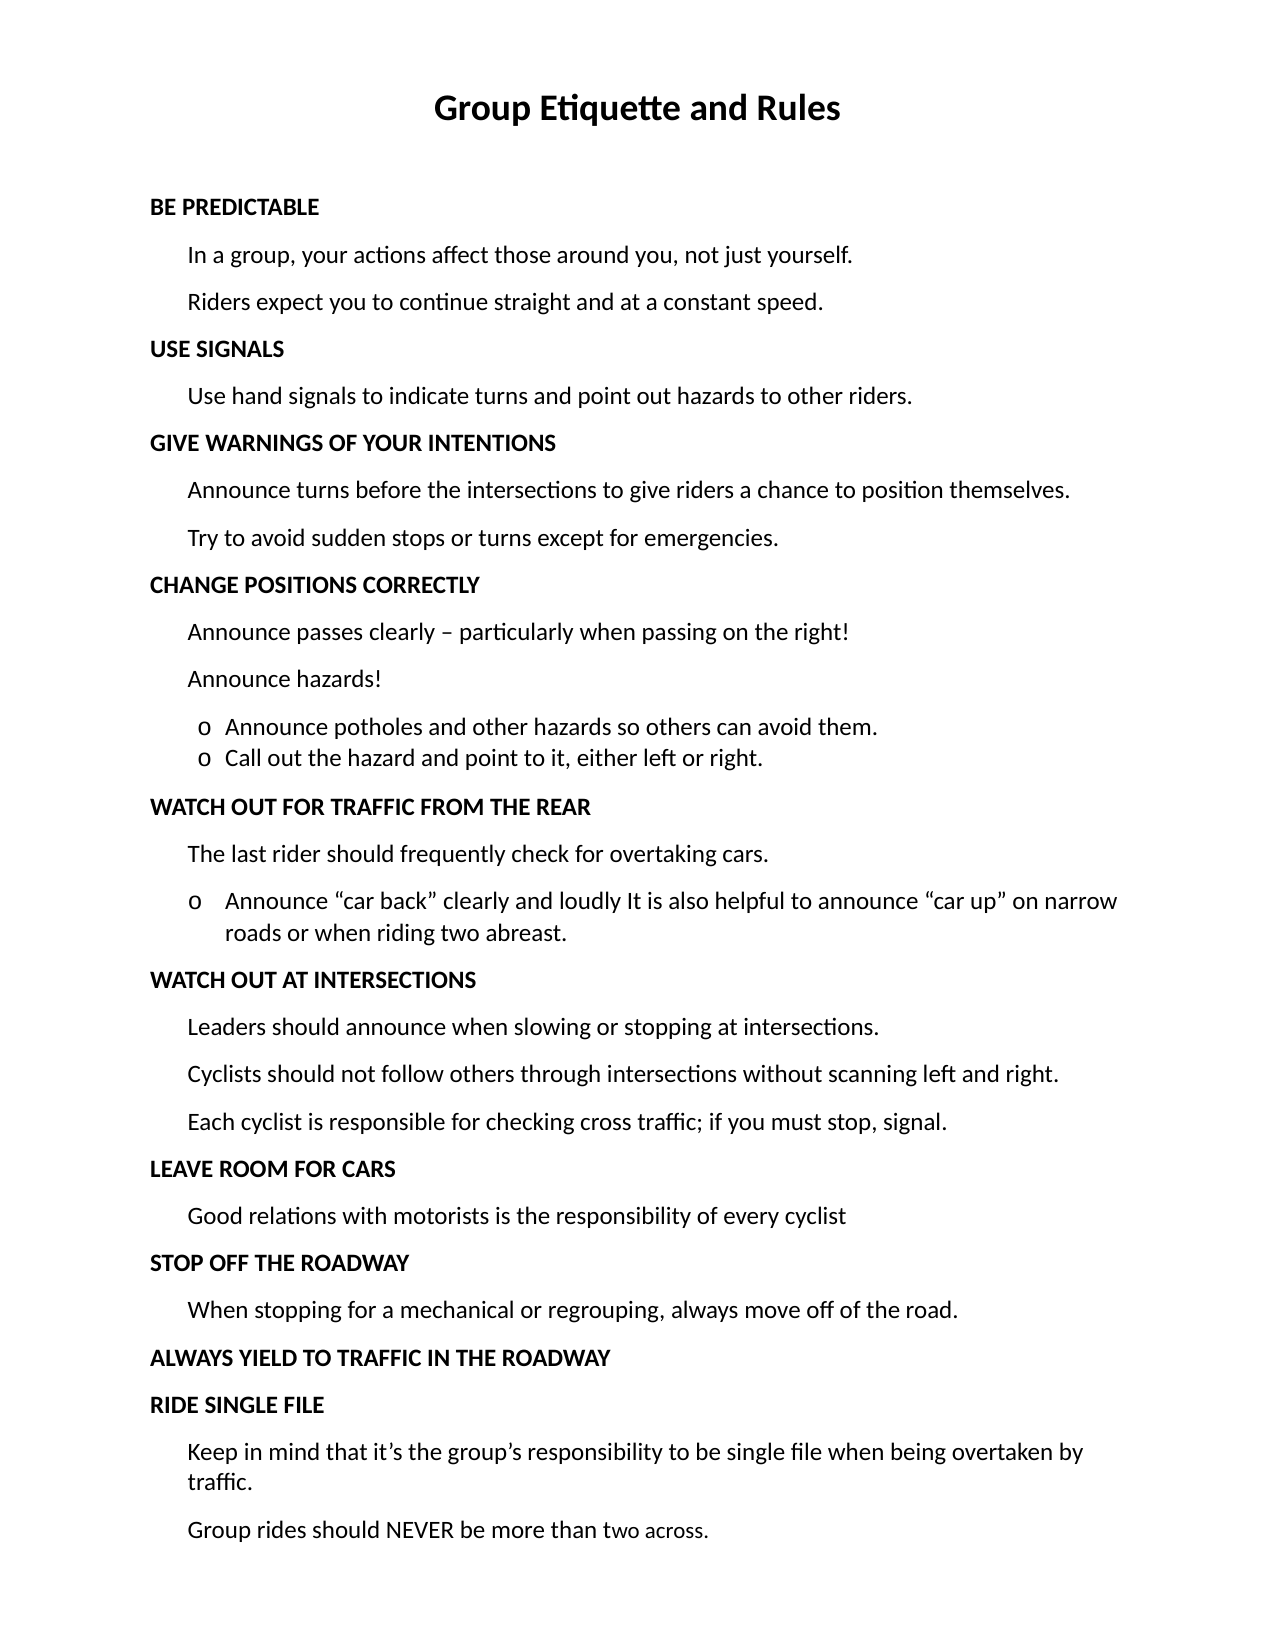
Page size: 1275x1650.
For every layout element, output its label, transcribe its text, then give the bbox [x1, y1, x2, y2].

text BE PREDICTABLE [150, 192, 1125, 222]
text Announce turns before the intersections to give riders a chance to position themselves. [187, 475, 1125, 505]
list Call out the hazard and point to it, either left or right. [187, 742, 1125, 774]
text Try to avoid sudden stops or turns except for emergencies. [187, 522, 1125, 552]
text WATCH OUT AT INTERSECTIONS [150, 964, 1125, 995]
text The last rider should frequently check for overtaking cars. [187, 838, 1125, 868]
text Group rides should NEVER be more than two across. [187, 1514, 1125, 1544]
text LEAVE ROOM FOR CARS [150, 1153, 1125, 1183]
list Announce “car back” clearly and loudly It is also helpful to announce “car up” on narrow roads or when riding two abreast. [187, 885, 1125, 947]
text GIVE WARNINGS OF YOUR INTENTIONS [150, 427, 1125, 458]
text Cyclists should not follow others through intersections without scanning left and right. [187, 1058, 1125, 1089]
text USE SIGNALS [150, 333, 1125, 364]
list Announce potholes and other hazards so others can avoid them. [187, 711, 1125, 742]
text When stopping for a mechanical or regrouping, always move off of the road. [187, 1294, 1125, 1325]
text Group Etiquette and Rules [150, 84, 1125, 130]
text WATCH OUT FOR TRAFFIC FROM THE REAR [150, 791, 1125, 821]
text Announce passes clearly – particularly when passing on the right! [187, 616, 1125, 647]
text STOP OFF THE ROADWAY [150, 1247, 1125, 1278]
text Announce hazards! [187, 663, 1125, 694]
text RIDE SINGLE FILE [150, 1389, 1125, 1419]
text In a group, your actions affect those around you, not just yourself. [187, 239, 1125, 269]
text Leaders should announce when slowing or stopping at intersections. [187, 1011, 1125, 1042]
text CHANGE POSITIONS CORRECTLY [150, 569, 1125, 599]
text Riders expect you to continue straight and at a constant speed. [187, 286, 1125, 316]
text Keep in mind that it’s the group’s responsibility to be single file when being overtaken by traffic. [187, 1436, 1125, 1497]
text Use hand signals to indicate turns and point out hazards to other riders. [187, 380, 1125, 411]
text Good relations with motorists is the responsibility of every cyclist [187, 1200, 1125, 1231]
text Each cyclist is responsible for checking cross traffic; if you must stop, signal. [187, 1106, 1125, 1136]
text ALWAYS YIELD TO TRAFFIC IN THE ROADWAY [150, 1342, 1125, 1372]
